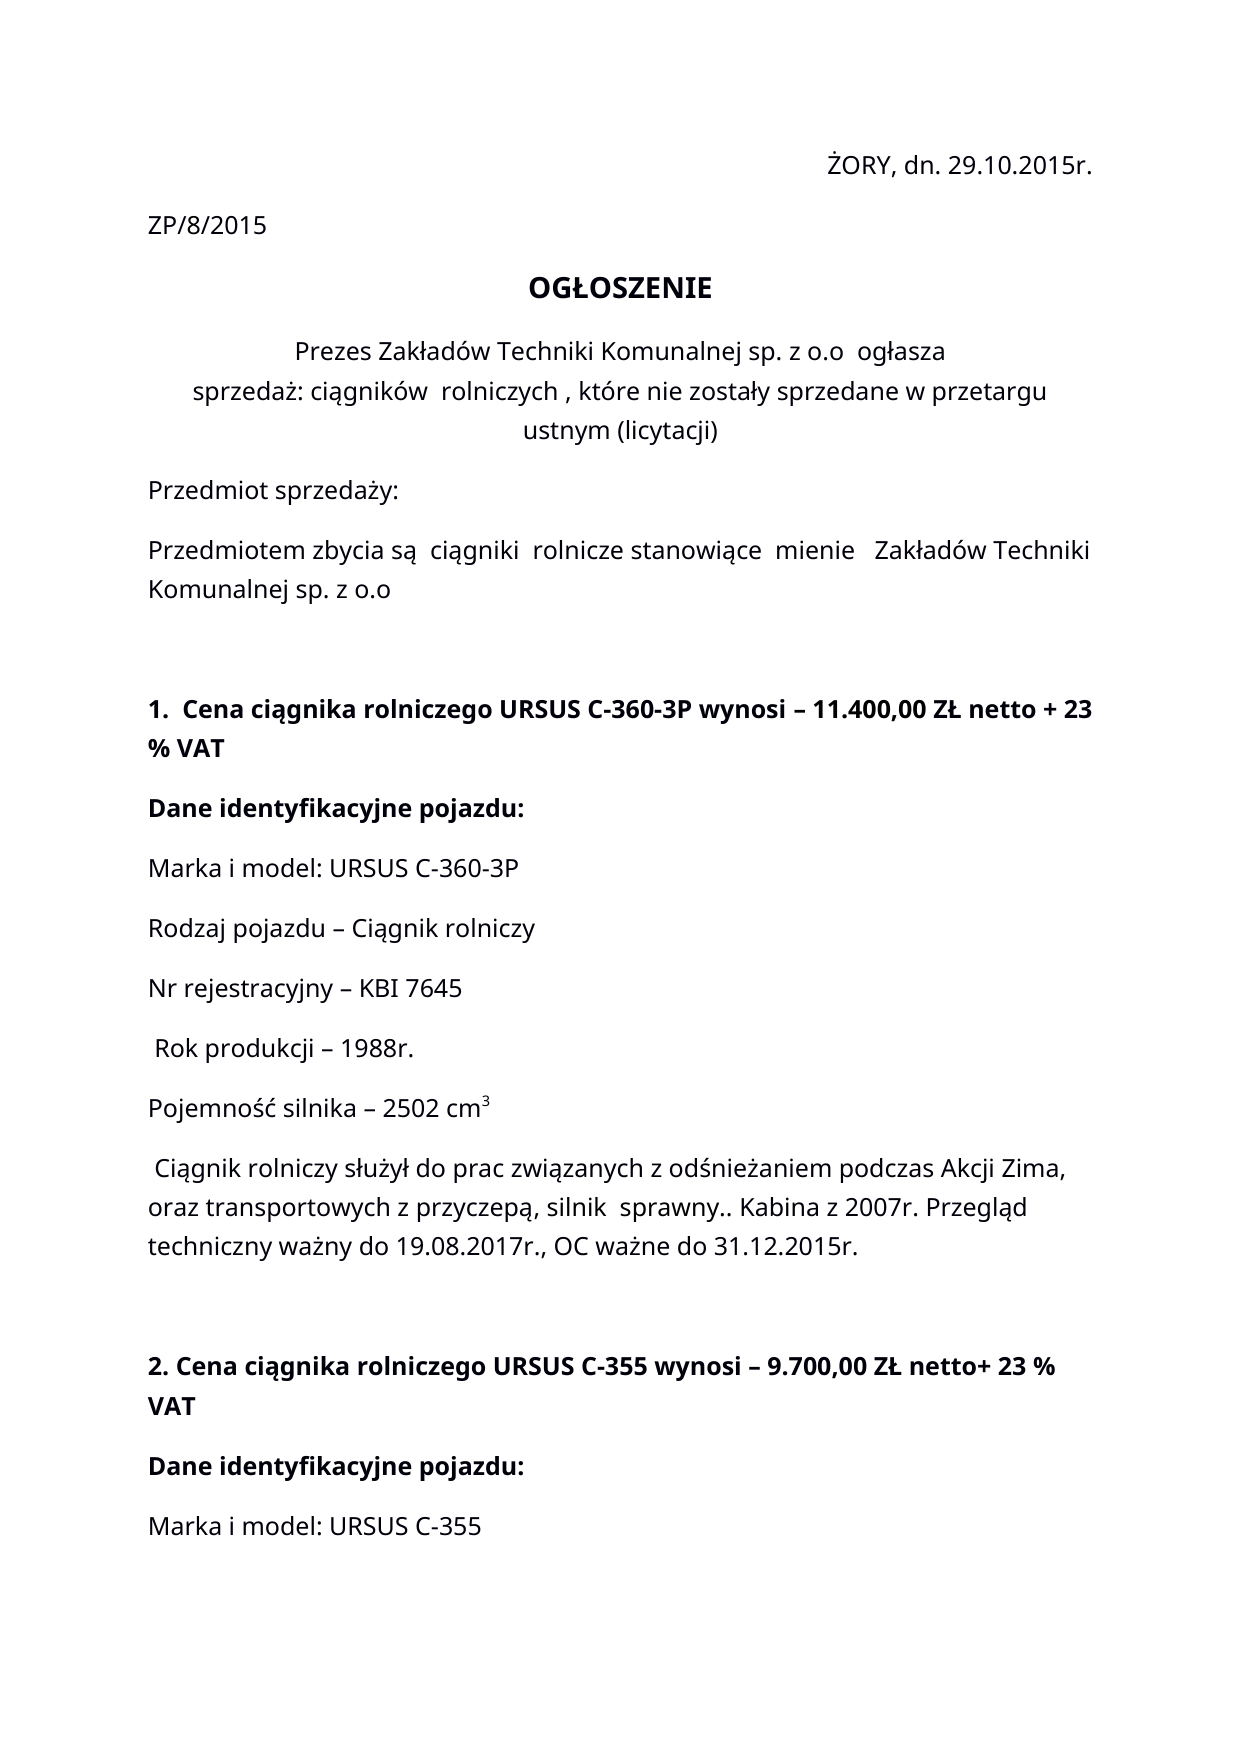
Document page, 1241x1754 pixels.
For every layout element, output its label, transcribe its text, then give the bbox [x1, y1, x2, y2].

text ZP/8/2015 [148, 208, 1093, 242]
text Pojemność silnika – 2502 cm3 [148, 1091, 1093, 1125]
text Rok produkcji – 1988r. [148, 1031, 1093, 1065]
text Dane identyfikacyjne pojazdu: [148, 791, 1093, 825]
text Marka i model: URSUS C-360-3P [148, 851, 1093, 885]
text Rodzaj pojazdu – Ciągnik rolniczy [148, 911, 1093, 945]
text Ciągnik rolniczy służył do prac związanych z odśnieżaniem podczas Akcji Zima, oraz transportowych z przyczepą, silnik sprawny.. Kabina z 2007r. Przegląd techniczny ważny do 19.08.2017r., OC ważne do 31.12.2015r. [148, 1151, 1093, 1263]
text Nr rejestracyjny – KBI 7645 [148, 971, 1093, 1005]
text OGŁOSZENIE [148, 268, 1093, 307]
text ŻORY, dn. 29.10.2015r. [148, 148, 1093, 182]
text Marka i model: URSUS C-355 [148, 1508, 1093, 1542]
text Prezes Zakładów Techniki Komunalnej sp. z o.o ogłasza sprzedaż: ciągników rolniczych , które nie zostały sprzedane w przetargu ustnym (licytacji) [148, 334, 1093, 446]
text Przedmiot sprzedaży: [148, 472, 1093, 506]
text 1. Cena ciągnika rolniczego URSUS C-360-3P wynosi – 11.400,00 ZŁ netto + 23 % VAT [148, 692, 1093, 765]
text Przedmiotem zbycia są ciągniki rolnicze stanowiące mienie Zakładów Techniki Komunalnej sp. z o.o [148, 532, 1093, 606]
text Dane identyfikacyjne pojazdu: [148, 1448, 1093, 1482]
text 2. Cena ciągnika rolniczego URSUS C-355 wynosi – 9.700,00 ZŁ netto+ 23 % VAT [148, 1349, 1093, 1422]
